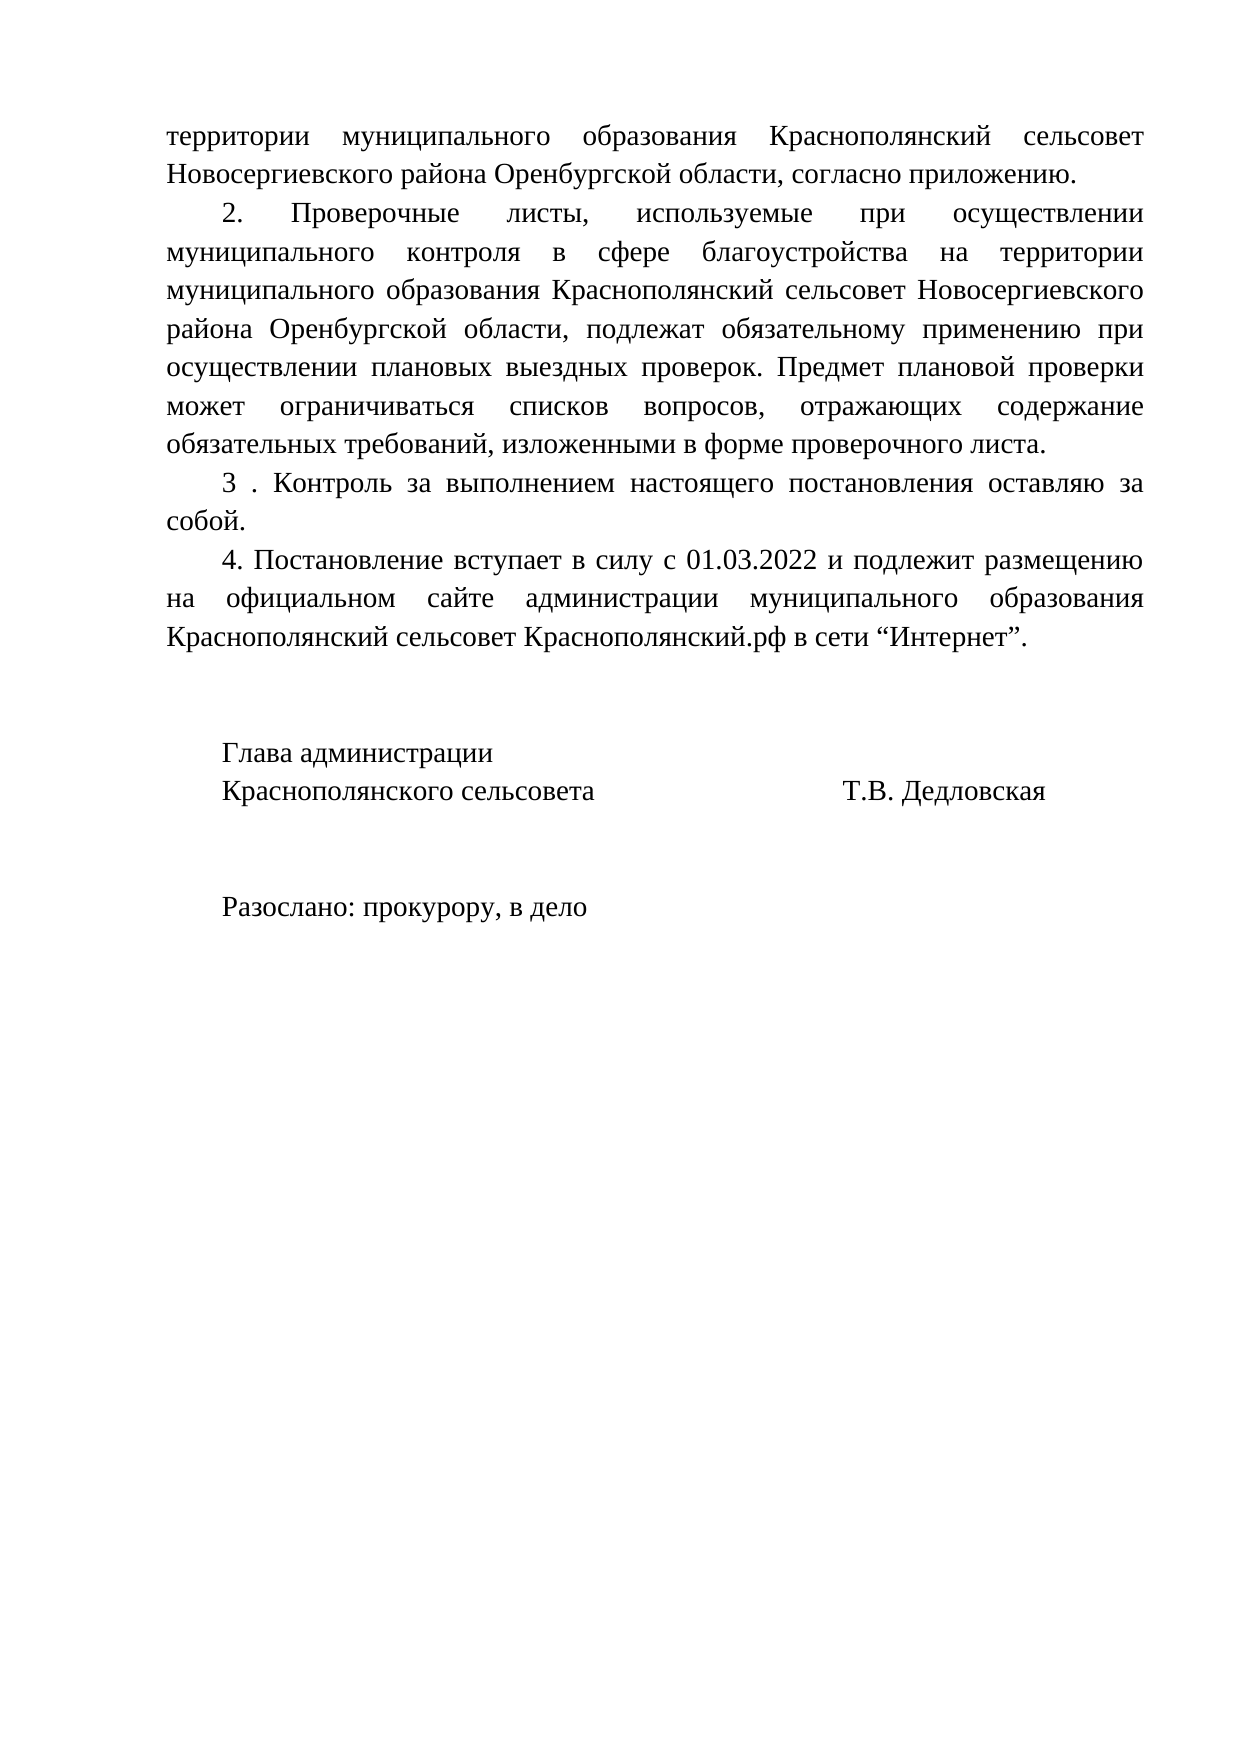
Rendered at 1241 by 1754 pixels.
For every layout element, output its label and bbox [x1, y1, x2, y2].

table_header [155, 118, 1163, 1636]
